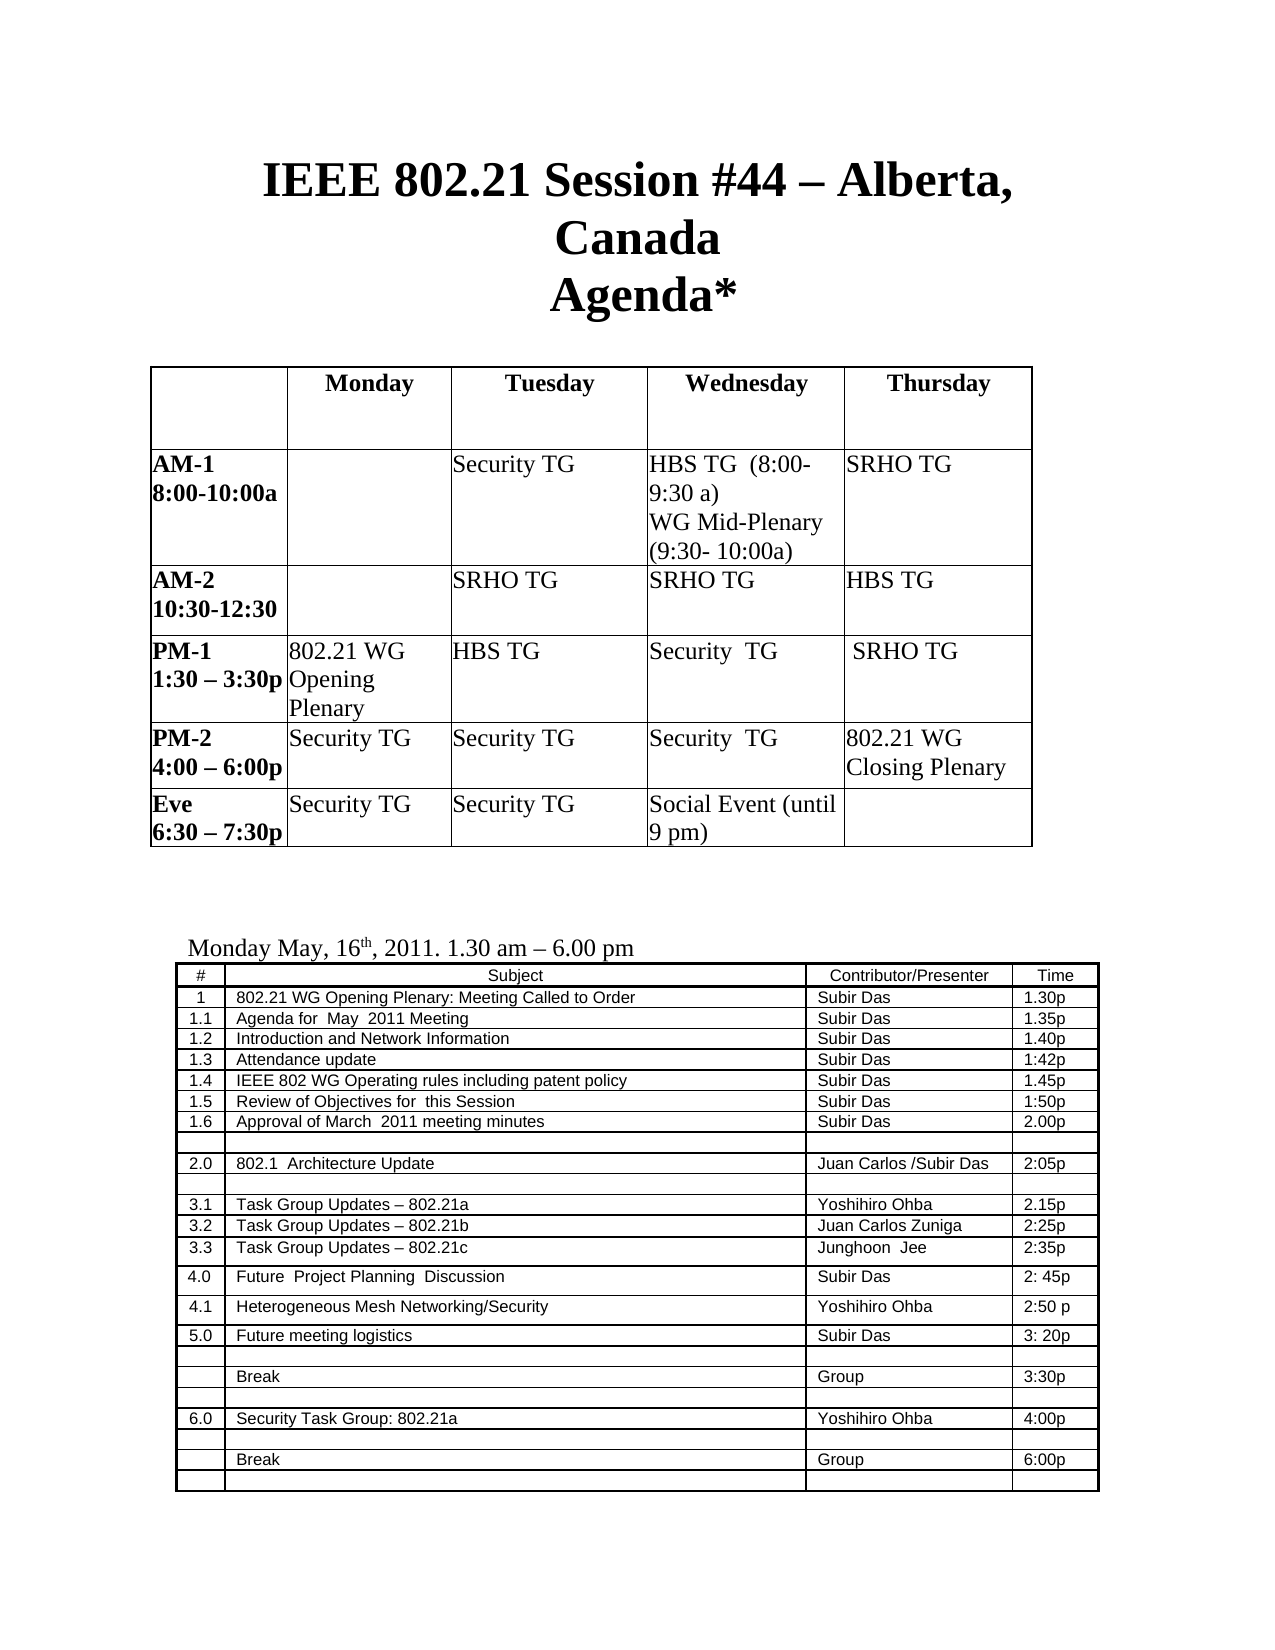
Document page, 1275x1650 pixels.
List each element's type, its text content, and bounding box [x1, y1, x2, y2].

table_header Tuesday [452, 368, 647, 448]
table_cell [226, 1471, 805, 1490]
table_cell Juan Carlos /Subir Das [807, 1154, 1012, 1173]
table_cell [1013, 1347, 1097, 1366]
table_cell 1.30p [1013, 988, 1097, 1007]
table_header Subject [226, 965, 805, 984]
table_cell AM-1 8:00-10:00a [152, 450, 287, 564]
table_header Wednesday [648, 368, 844, 448]
table_cell Future Project Planning Discussion [226, 1267, 805, 1295]
table_cell 802.21 WG Closing Plenary [845, 723, 1031, 788]
table_header Contributor/Presenter [807, 965, 1012, 984]
table_cell Task Group Updates – 802.21b [226, 1216, 805, 1236]
table_cell PM-1 1:30 – 3:30p [152, 636, 287, 722]
table_cell [807, 1133, 1012, 1152]
table_cell Review of Objectives for this Session [226, 1091, 805, 1111]
table_cell [226, 1133, 805, 1152]
table_cell [845, 789, 1031, 846]
table_cell Security Task Group: 802.21a [226, 1409, 805, 1428]
table_cell 1.45p [1013, 1071, 1097, 1090]
table_cell 802.21 WG Opening Plenary [288, 636, 451, 722]
table_cell Security TG [452, 789, 647, 846]
table_cell [288, 450, 451, 564]
table_cell AM-2 10:30-12:30 [152, 566, 287, 635]
table_cell Eve 6:30 – 7:30p [152, 789, 287, 846]
table_header [152, 368, 287, 448]
table_cell Security TG [452, 723, 647, 788]
table_cell Group [807, 1450, 1012, 1469]
table_cell [807, 1471, 1012, 1490]
table_cell 3:30p [1013, 1367, 1097, 1386]
table_cell [226, 1174, 805, 1193]
table_cell Subir Das [807, 1326, 1012, 1345]
table_cell Subir Das [807, 1050, 1012, 1069]
table_cell [807, 1174, 1012, 1193]
table_cell [178, 1388, 224, 1407]
table_cell HBS TG [452, 636, 647, 722]
table_cell HBS TG (8:00- 9:30 a) WG Mid-Plenary (9:30- 10:00a) [648, 450, 844, 564]
table_cell Subir Das [807, 1029, 1012, 1048]
table_cell [178, 1174, 224, 1193]
table_cell Group [807, 1367, 1012, 1386]
table_cell [1013, 1430, 1097, 1448]
table_cell 1:50p [1013, 1091, 1097, 1111]
table_cell 2.0 [178, 1154, 224, 1173]
table_cell 1:42p [1013, 1050, 1097, 1069]
table_cell [178, 1450, 224, 1469]
table_cell Security TG [648, 723, 844, 788]
table_cell Subir Das [807, 1008, 1012, 1028]
table_cell PM-2 4:00 – 6:00p [152, 723, 287, 788]
text IEEE 802.21 Session #44 – Alberta, Canada [187, 150, 1087, 265]
table_cell Yoshihiro Ohba [807, 1409, 1012, 1428]
table_cell SRHO TG [845, 636, 1031, 722]
table_cell Break [226, 1367, 805, 1386]
table_cell [178, 1133, 224, 1152]
table_cell 1.40p [1013, 1029, 1097, 1048]
table_cell [807, 1347, 1012, 1366]
table_cell Agenda for May 2011 Meeting [226, 1008, 805, 1028]
table_cell 1.2 [178, 1029, 224, 1048]
table_cell [807, 1388, 1012, 1407]
table_cell 1.6 [178, 1112, 224, 1131]
table_cell Approval of March 2011 meeting minutes [226, 1112, 805, 1131]
table_cell [178, 1367, 224, 1386]
table_cell 2.15p [1013, 1195, 1097, 1214]
table_cell 2: 45p [1013, 1267, 1097, 1295]
table_cell 2:35p [1013, 1238, 1097, 1265]
table_header # [178, 965, 224, 984]
table_header Monday [288, 368, 451, 448]
table_cell Task Group Updates – 802.21c [226, 1238, 805, 1265]
table_cell Introduction and Network Information [226, 1029, 805, 1048]
table_cell 3: 20p [1013, 1326, 1097, 1345]
table_cell Subir Das [807, 1091, 1012, 1111]
table_cell 1 [178, 988, 224, 1007]
table_cell 1.3 [178, 1050, 224, 1069]
table_cell 4:00p [1013, 1409, 1097, 1428]
table_cell Task Group Updates – 802.21a [226, 1195, 805, 1214]
table_cell 2:25p [1013, 1216, 1097, 1236]
table_cell 1.1 [178, 1008, 224, 1028]
table_cell [178, 1471, 224, 1490]
table_cell Yoshihiro Ohba [807, 1296, 1012, 1324]
table_cell 2:50 p [1013, 1296, 1097, 1324]
table_cell [178, 1430, 224, 1448]
table_cell [226, 1430, 805, 1448]
table_cell Subir Das [807, 1267, 1012, 1295]
table_cell IEEE 802 WG Operating rules including patent policy [226, 1071, 805, 1090]
table_cell 3.1 [178, 1195, 224, 1214]
table_cell Heterogeneous Mesh Networking/Security [226, 1296, 805, 1324]
table_cell HBS TG [845, 566, 1031, 635]
table_cell 1.35p [1013, 1008, 1097, 1028]
table_cell [1013, 1388, 1097, 1407]
table_cell Juan Carlos Zuniga [807, 1216, 1012, 1236]
table_cell [807, 1430, 1012, 1448]
table_cell Security TG [452, 450, 647, 564]
table_cell 2:05p [1013, 1154, 1097, 1173]
table_cell SRHO TG [648, 566, 844, 635]
table_cell [226, 1388, 805, 1407]
text Monday May, 16th, 2011. 1.30 am – 6.00 pm [187, 933, 1087, 962]
table_cell Future meeting logistics [226, 1326, 805, 1345]
table_cell [1013, 1133, 1097, 1152]
table_cell Attendance update [226, 1050, 805, 1069]
table_cell Security TG [648, 636, 844, 722]
table_cell 4.1 [178, 1296, 224, 1324]
table_cell 2.00p [1013, 1112, 1097, 1131]
table_cell 802.21 WG Opening Plenary: Meeting Called to Order [226, 988, 805, 1007]
table_cell [1013, 1471, 1097, 1490]
table_cell Subir Das [807, 1112, 1012, 1131]
table_cell 3.3 [178, 1238, 224, 1265]
table_cell Subir Das [807, 988, 1012, 1007]
table_cell 3.2 [178, 1216, 224, 1236]
table_cell 4.0 [178, 1267, 224, 1295]
table_cell [226, 1347, 805, 1366]
table_cell Social Event (until 9 pm) [648, 789, 844, 846]
text Agenda* [187, 265, 1087, 322]
table_cell 5.0 [178, 1326, 224, 1345]
table_cell 6:00p [1013, 1450, 1097, 1469]
table_cell SRHO TG [845, 450, 1031, 564]
table_header Thursday [845, 368, 1031, 448]
table_cell 1.5 [178, 1091, 224, 1111]
table_cell Yoshihiro Ohba [807, 1195, 1012, 1214]
table_cell [1013, 1174, 1097, 1193]
table_cell Security TG [288, 789, 451, 846]
table_cell Security TG [288, 723, 451, 788]
table_cell 1.4 [178, 1071, 224, 1090]
table_header Time [1013, 965, 1097, 984]
table_cell 802.1 Architecture Update [226, 1154, 805, 1173]
table_cell SRHO TG [452, 566, 647, 635]
table_cell Break [226, 1450, 805, 1469]
table_cell Subir Das [807, 1071, 1012, 1090]
table_cell [178, 1347, 224, 1366]
table_cell 6.0 [178, 1409, 224, 1428]
table_cell Junghoon Jee [807, 1238, 1012, 1265]
table_cell [288, 566, 451, 635]
